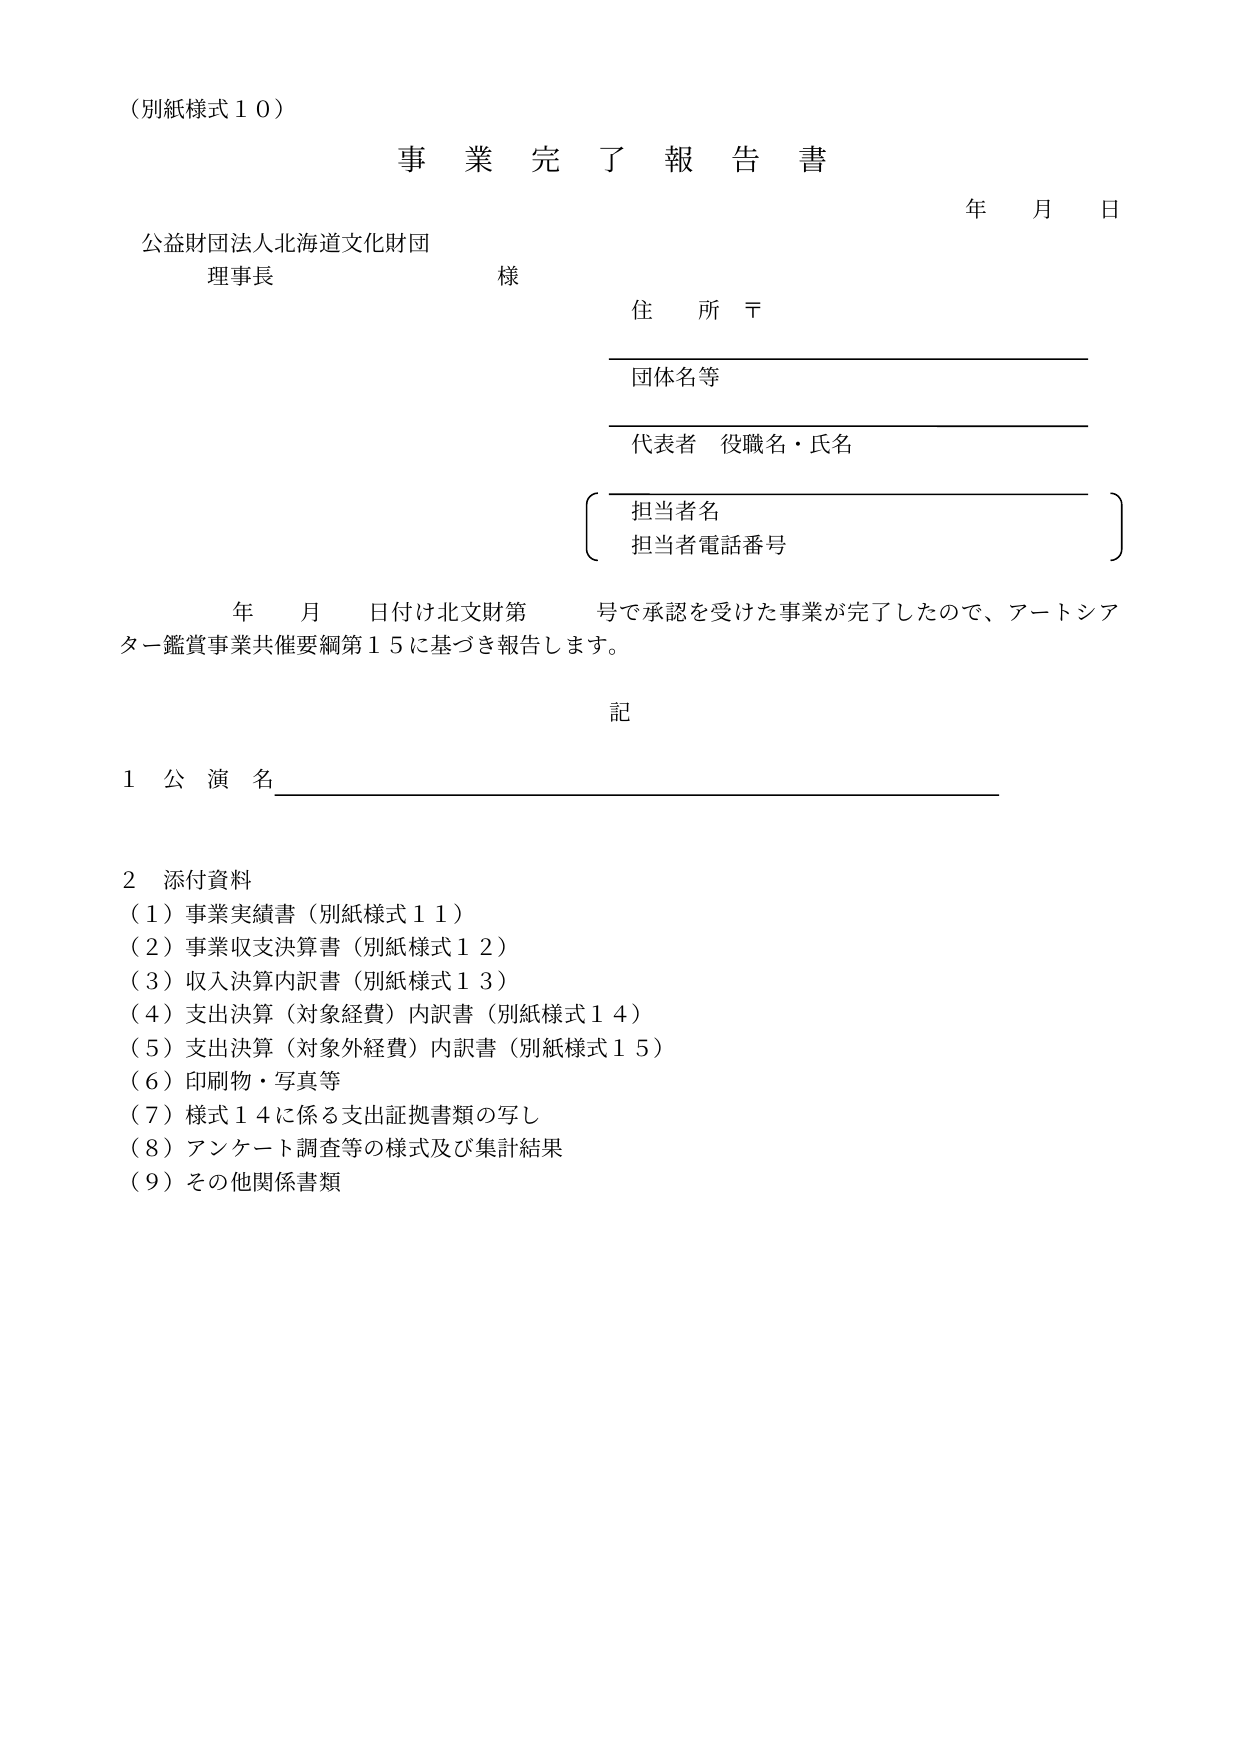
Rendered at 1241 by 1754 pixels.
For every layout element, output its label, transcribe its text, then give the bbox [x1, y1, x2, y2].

text 担当者名 [118, 493, 591, 527]
text 事 業 完 了 報 告 書 [118, 124, 1122, 191]
text （別紙様式１０） [118, 91, 1122, 124]
text 年 月 日付け北文財第 号で承認を受けた事業が完了したので、アートシアター鑑賞事業共催要綱第１５に基づき報告します。 [118, 594, 1122, 661]
text （８）アンケート調査等の様式及び集計結果 [118, 1131, 1122, 1164]
text 記 [118, 694, 1122, 728]
text 団体名等 [118, 359, 1122, 393]
text 担当者名 [588, 493, 1120, 527]
text 理事長 様 [118, 258, 1122, 292]
text （７）様式１４に係る支出証拠書類の写し [118, 1097, 1122, 1131]
text （１）事業実績書（別紙様式１１） [118, 896, 1122, 929]
text 住 所 〒 [118, 292, 1122, 326]
text 代表者 役職名・氏名 [118, 426, 1122, 460]
text 担当者電話番号 [588, 527, 1120, 560]
text （４）支出決算（対象経費）内訳書（別紙様式１４） [118, 996, 1122, 1030]
text ２ 添付資料 [118, 862, 1122, 896]
text １ 公 演 名 [118, 762, 1122, 795]
text （９）その他関係書類 [118, 1164, 1122, 1198]
text 年 月 日 [118, 191, 1122, 225]
text （５）支出決算（対象外経費）内訳書（別紙様式１５） [118, 1030, 1122, 1063]
text （６）印刷物・写真等 [118, 1063, 1122, 1097]
text 公益財団法人北海道文化財団 [118, 225, 1122, 258]
text 担当者電話番号 [118, 527, 590, 560]
text （３）収入決算内訳書（別紙様式１３） [118, 963, 1122, 996]
text （２）事業収支決算書（別紙様式１２） [118, 929, 1122, 963]
